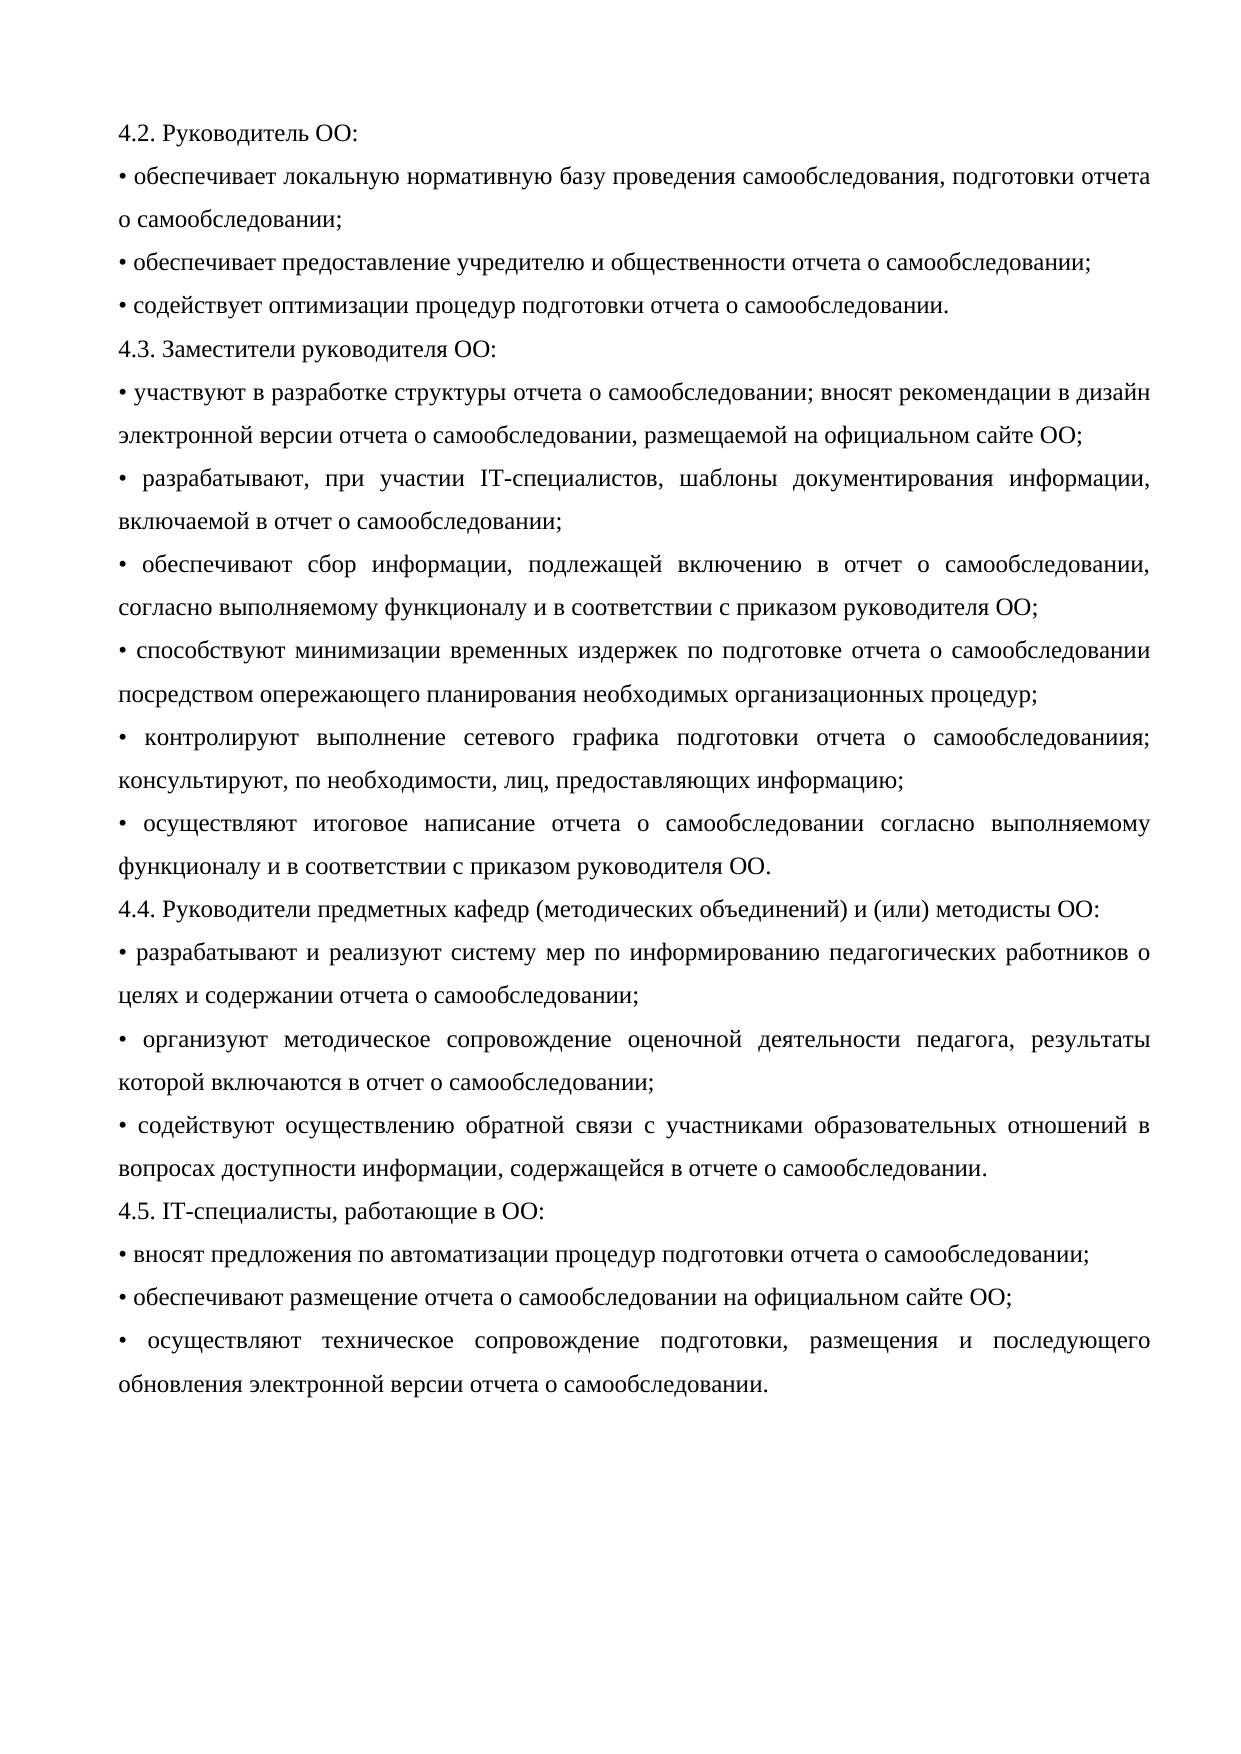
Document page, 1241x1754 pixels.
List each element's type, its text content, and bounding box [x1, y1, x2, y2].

text • участвуют в разработке структуры отчета о самообследовании; вносят рекомендации в дизайн электронной версии отчета о самообследовании, размещаемой на официальном сайте ОО; [118, 377, 1152, 449]
text • содействуют осуществлению обратной связи с участниками образовательных отношений в вопросах доступности информации, содержащейся в отчете о самообследовании. [118, 1110, 1152, 1182]
text • осуществляют техническое сопровождение подготовки, размещения и последующего обновления электронной версии отчета о самообследовании. [118, 1326, 1152, 1397]
text • обеспечивает предоставление учредителю и общественности отчета о самообследовании; [118, 247, 1152, 276]
text • осуществляют итоговое написание отчета о самообследовании согласно выполняемому функционалу и в соответствии с приказом руководителя ОО. [118, 808, 1152, 880]
text 4.3. Заместители руководителя ОО: [118, 334, 1152, 362]
text • обеспечивает локальную нормативную базу проведения самообследования, подготовки отчета о самообследовании; [118, 161, 1152, 233]
text • контролируют выполнение сетевого графика подготовки отчета о самообследованиия; консультируют, по необходимости, лиц, предоставляющих информацию; [118, 722, 1152, 794]
text • разрабатывают и реализуют систему мер по информированию педагогических работников о целях и содержании отчета о самообследовании; [118, 937, 1152, 1009]
text • организуют методическое сопровождение оценочной деятельности педагога, результаты которой включаются в отчет о самообследовании; [118, 1024, 1152, 1096]
text 4.4. Руководители предметных кафедр (методических объединений) и (или) методисты ОО: [118, 894, 1152, 923]
text • вносят предложения по автоматизации процедур подготовки отчета о самообследовании; [118, 1239, 1152, 1268]
text • обеспечивают сбор информации, подлежащей включению в отчет о самообследовании, согласно выполняемому функционалу и в соответствии с приказом руководителя ОО; [118, 549, 1152, 621]
text • обеспечивают размещение отчета о самообследовании на официальном сайте ОО; [118, 1282, 1152, 1311]
text • разрабатывают, при участии IT-специалистов, шаблоны документирования информации, включаемой в отчет о самообследовании; [118, 463, 1152, 535]
text • содействует оптимизации процедур подготовки отчета о самообследовании. [118, 291, 1152, 319]
text 4.5. IT-специалисты, работающие в ОО: [118, 1196, 1152, 1225]
text • способствуют минимизации временных издержек по подготовке отчета о самообследовании посредством опережающего планирования необходимых организационных процедур; [118, 636, 1152, 707]
text 4.2. Руководитель ОО: [118, 118, 1152, 147]
